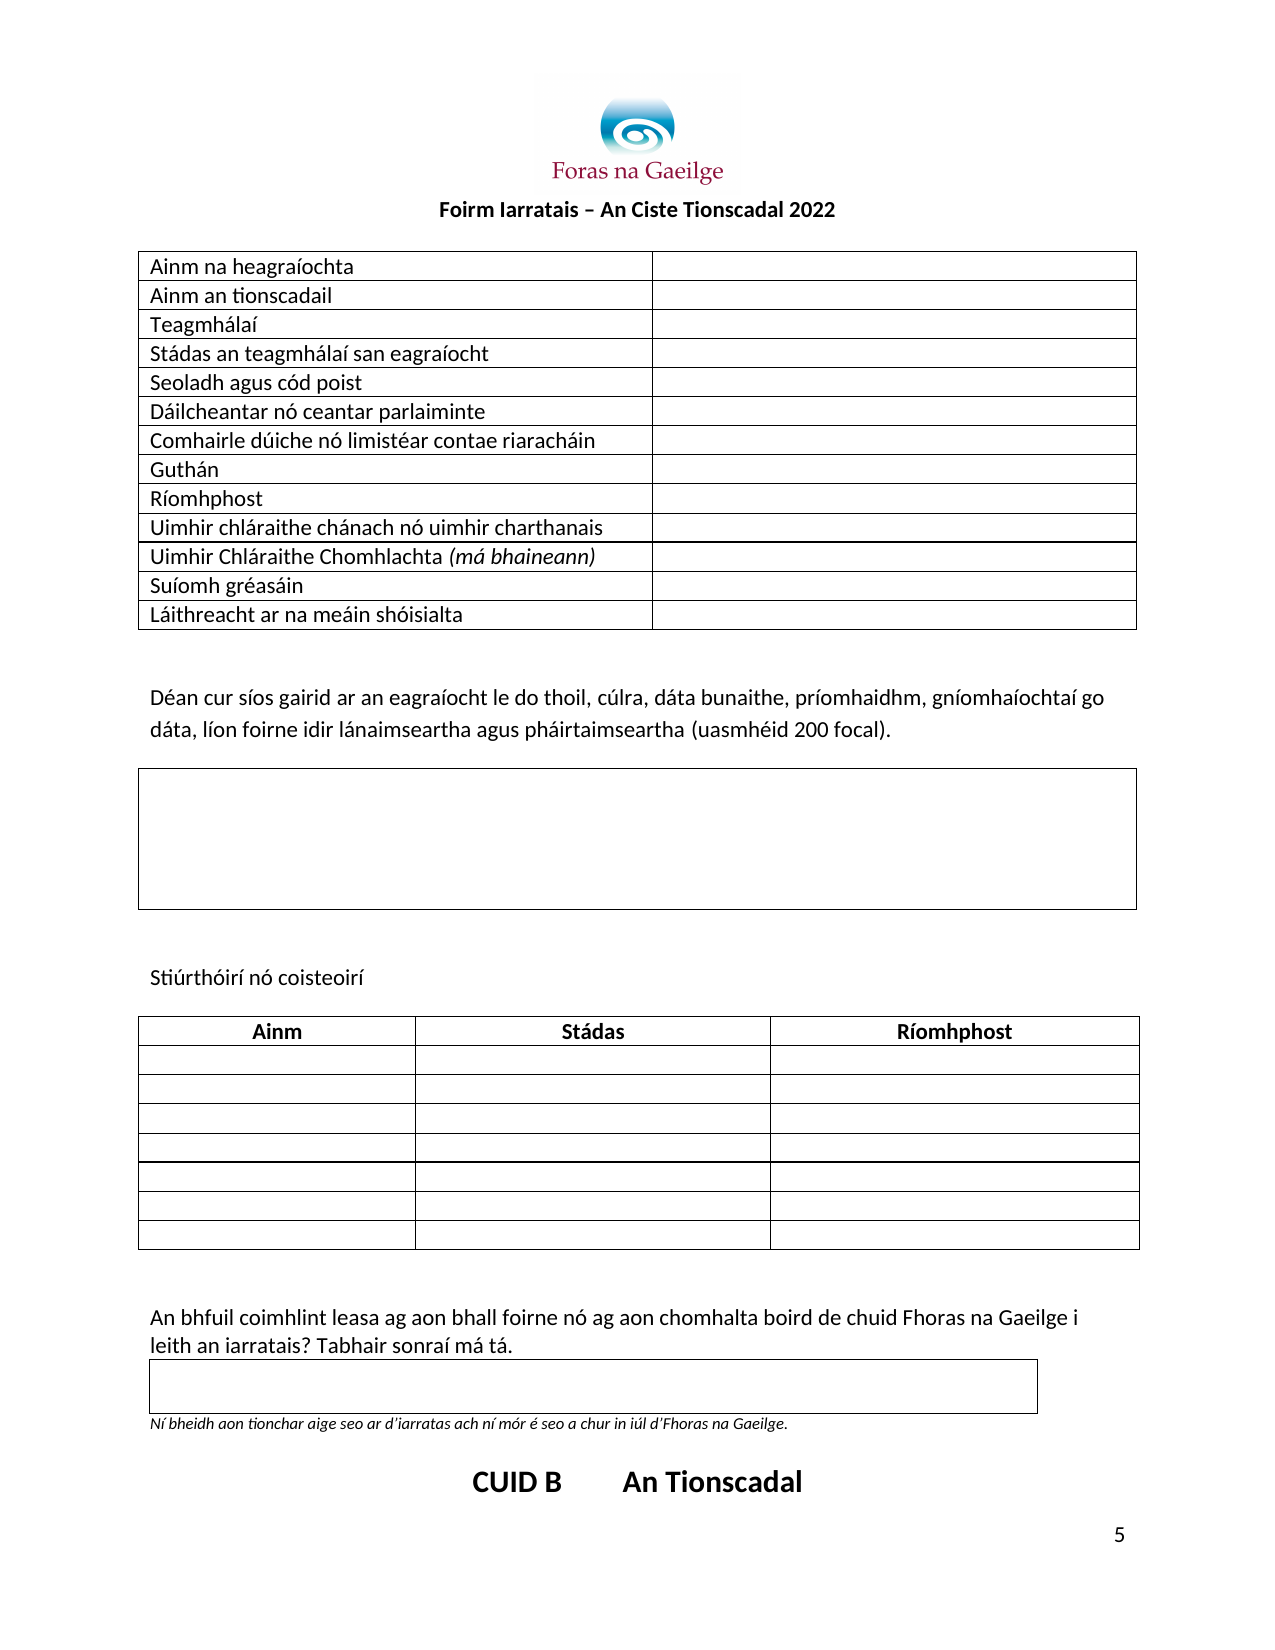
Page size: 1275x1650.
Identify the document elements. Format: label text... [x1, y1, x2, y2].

table_cell [139, 1134, 415, 1161]
table_header Ainm na heagraíochta [139, 252, 652, 280]
text Déan cur síos gairid ar an eagraíocht le do thoil, cúlra, dáta bunaithe, príomhaidhm, gníomhaíochtaí go dáta, líon foirne idir lánaimseartha agus pháirtaimseartha (uasmhéid 200 focal). [150, 683, 1125, 743]
table_cell [653, 426, 1136, 454]
table_cell Stádas an teagmhálaí san eagraíocht [139, 339, 652, 367]
table_cell [771, 1104, 1139, 1132]
table_cell [771, 1134, 1139, 1161]
text An bhfuil coimhlint leasa ag aon bhall foirne nó ag aon chomhalta boird de chuid Fhoras na Gaeilge i leith an iarratais? Tabhair sonraí má tá. [150, 1303, 1125, 1359]
table_cell [416, 1134, 770, 1161]
table_cell [653, 339, 1136, 367]
table_cell [139, 1075, 415, 1103]
table_cell [139, 1163, 415, 1191]
table_cell Guthán [139, 455, 652, 483]
table_cell [653, 368, 1136, 396]
table_cell Uimhir Chláraithe Chomhlachta (má bhaineann) [139, 543, 652, 571]
table_header [139, 769, 1136, 909]
table_cell Suíomh gréasáin [139, 572, 652, 599]
table_cell [416, 1192, 770, 1219]
table_cell [416, 1046, 770, 1074]
table_cell [653, 572, 1136, 599]
table_cell [653, 484, 1136, 512]
table_cell [771, 1163, 1139, 1191]
table_cell [416, 1104, 770, 1132]
table_cell [653, 397, 1136, 425]
table_cell [771, 1075, 1139, 1103]
table_cell [416, 1075, 770, 1103]
table_cell Ainm an tionscadail [139, 281, 652, 309]
table_header Ainm [139, 1017, 415, 1045]
table_cell Dáilcheantar nó ceantar parlaiminte [139, 397, 652, 425]
table_cell Láithreacht ar na meáin shóisialta [139, 601, 652, 629]
table_cell [771, 1192, 1139, 1219]
table_cell Teagmhálaí [139, 310, 652, 338]
table_cell [653, 455, 1136, 483]
table_cell [653, 543, 1136, 571]
table_header [653, 252, 1136, 280]
text CUID B An Tionscadal [150, 1462, 1125, 1500]
text Stiúrthóirí nó coisteoirí [150, 963, 1125, 991]
table_cell Seoladh agus cód poist [139, 368, 652, 396]
text Ní bheidh aon tionchar aige seo ar d’iarratas ach ní mór é seo a chur in iúl d’Fhoras na Gaeilge. [150, 1413, 1125, 1434]
table_cell [139, 1046, 415, 1074]
table_cell [139, 1221, 415, 1249]
table_cell [416, 1221, 770, 1249]
table_cell Uimhir chláraithe chánach nó uimhir charthanais [139, 514, 652, 541]
table_header Ríomhphost [771, 1017, 1139, 1045]
table_cell [653, 514, 1136, 541]
table_cell [416, 1163, 770, 1191]
table_cell Ríomhphost [139, 484, 652, 512]
table_cell [653, 310, 1136, 338]
picture [533, 73, 742, 195]
table_cell [139, 1104, 415, 1132]
table_cell [771, 1221, 1139, 1249]
table_header [150, 1360, 1037, 1412]
table_cell [139, 1192, 415, 1219]
table_cell [653, 601, 1136, 629]
table_cell [771, 1046, 1139, 1074]
table_header Stádas [416, 1017, 770, 1045]
table_cell Comhairle dúiche nó limistéar contae riaracháin [139, 426, 652, 454]
table_cell [653, 281, 1136, 309]
